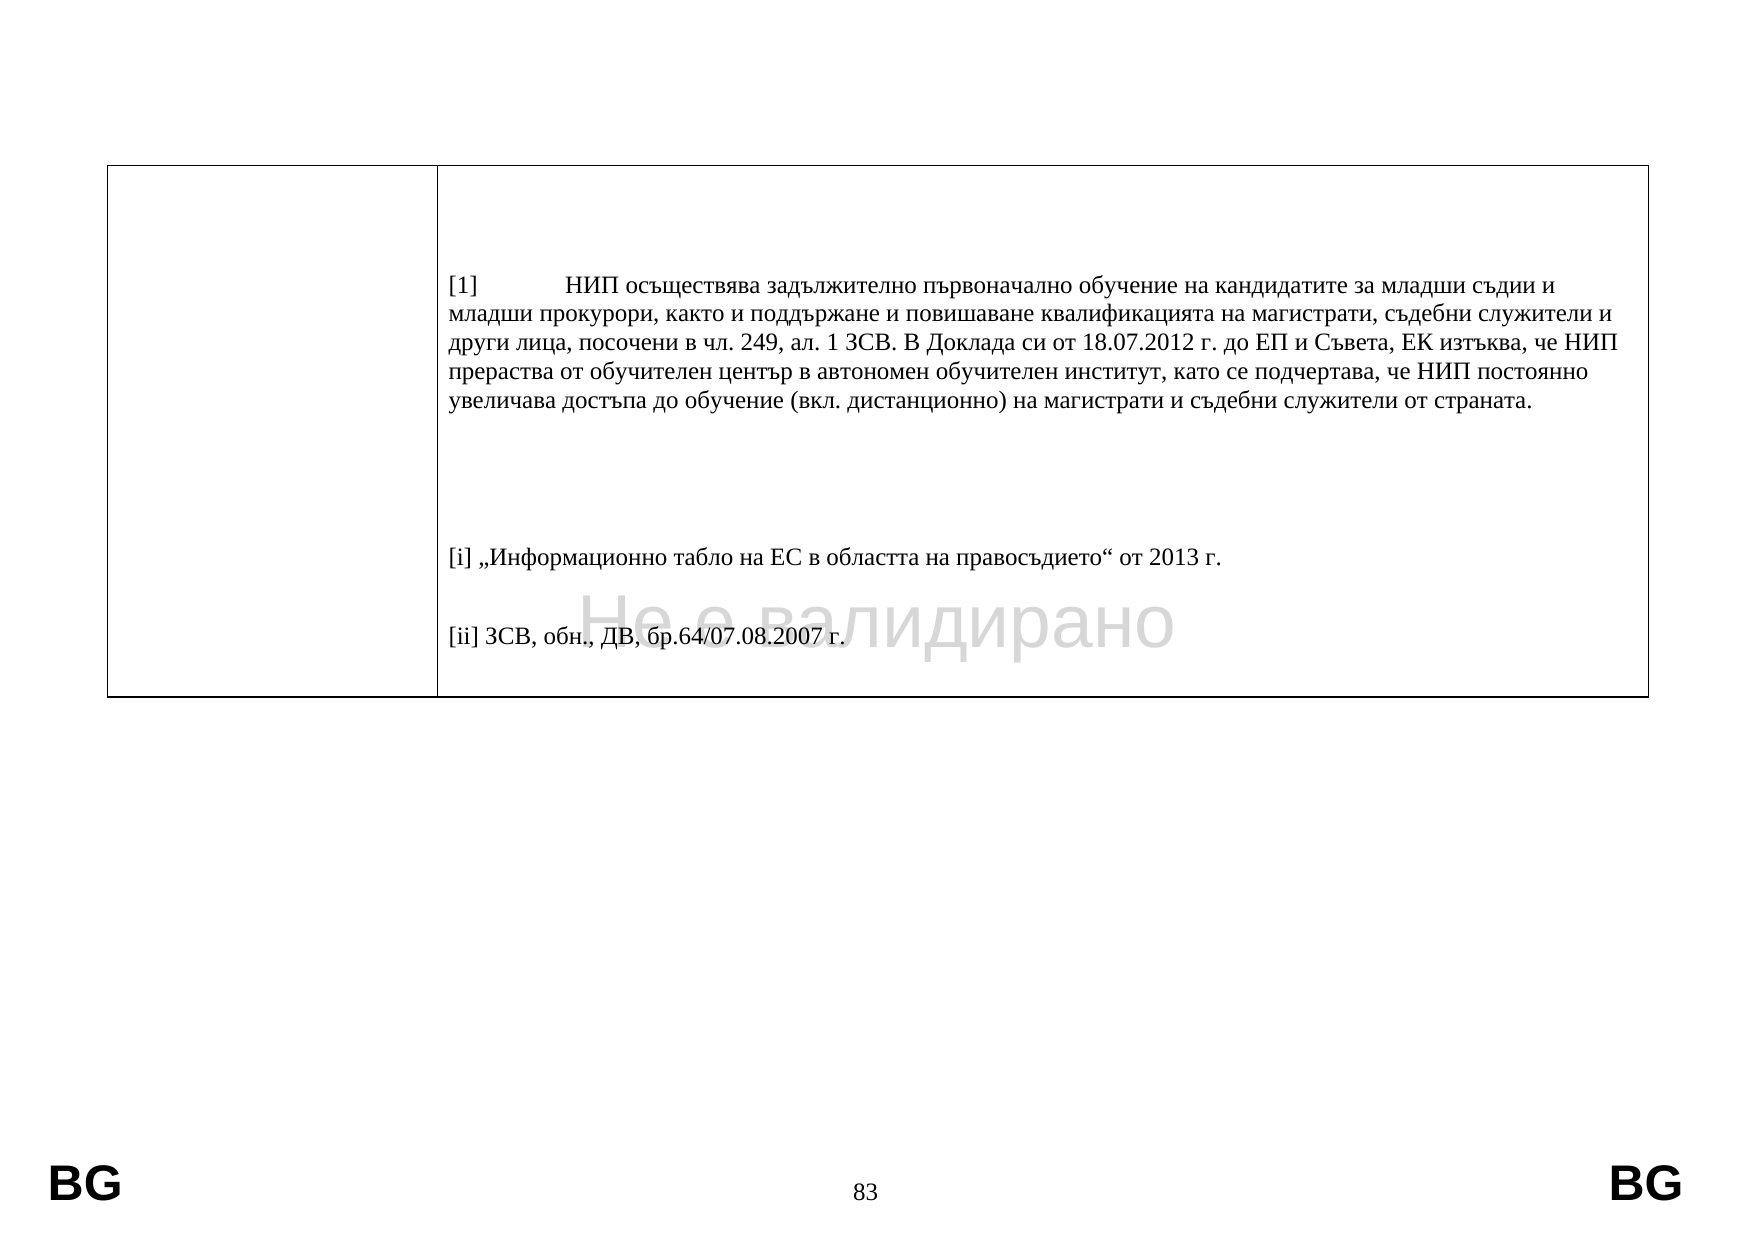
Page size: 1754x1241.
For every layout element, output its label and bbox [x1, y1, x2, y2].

table_cell [438, 166, 1648, 696]
table_cell [108, 166, 437, 696]
